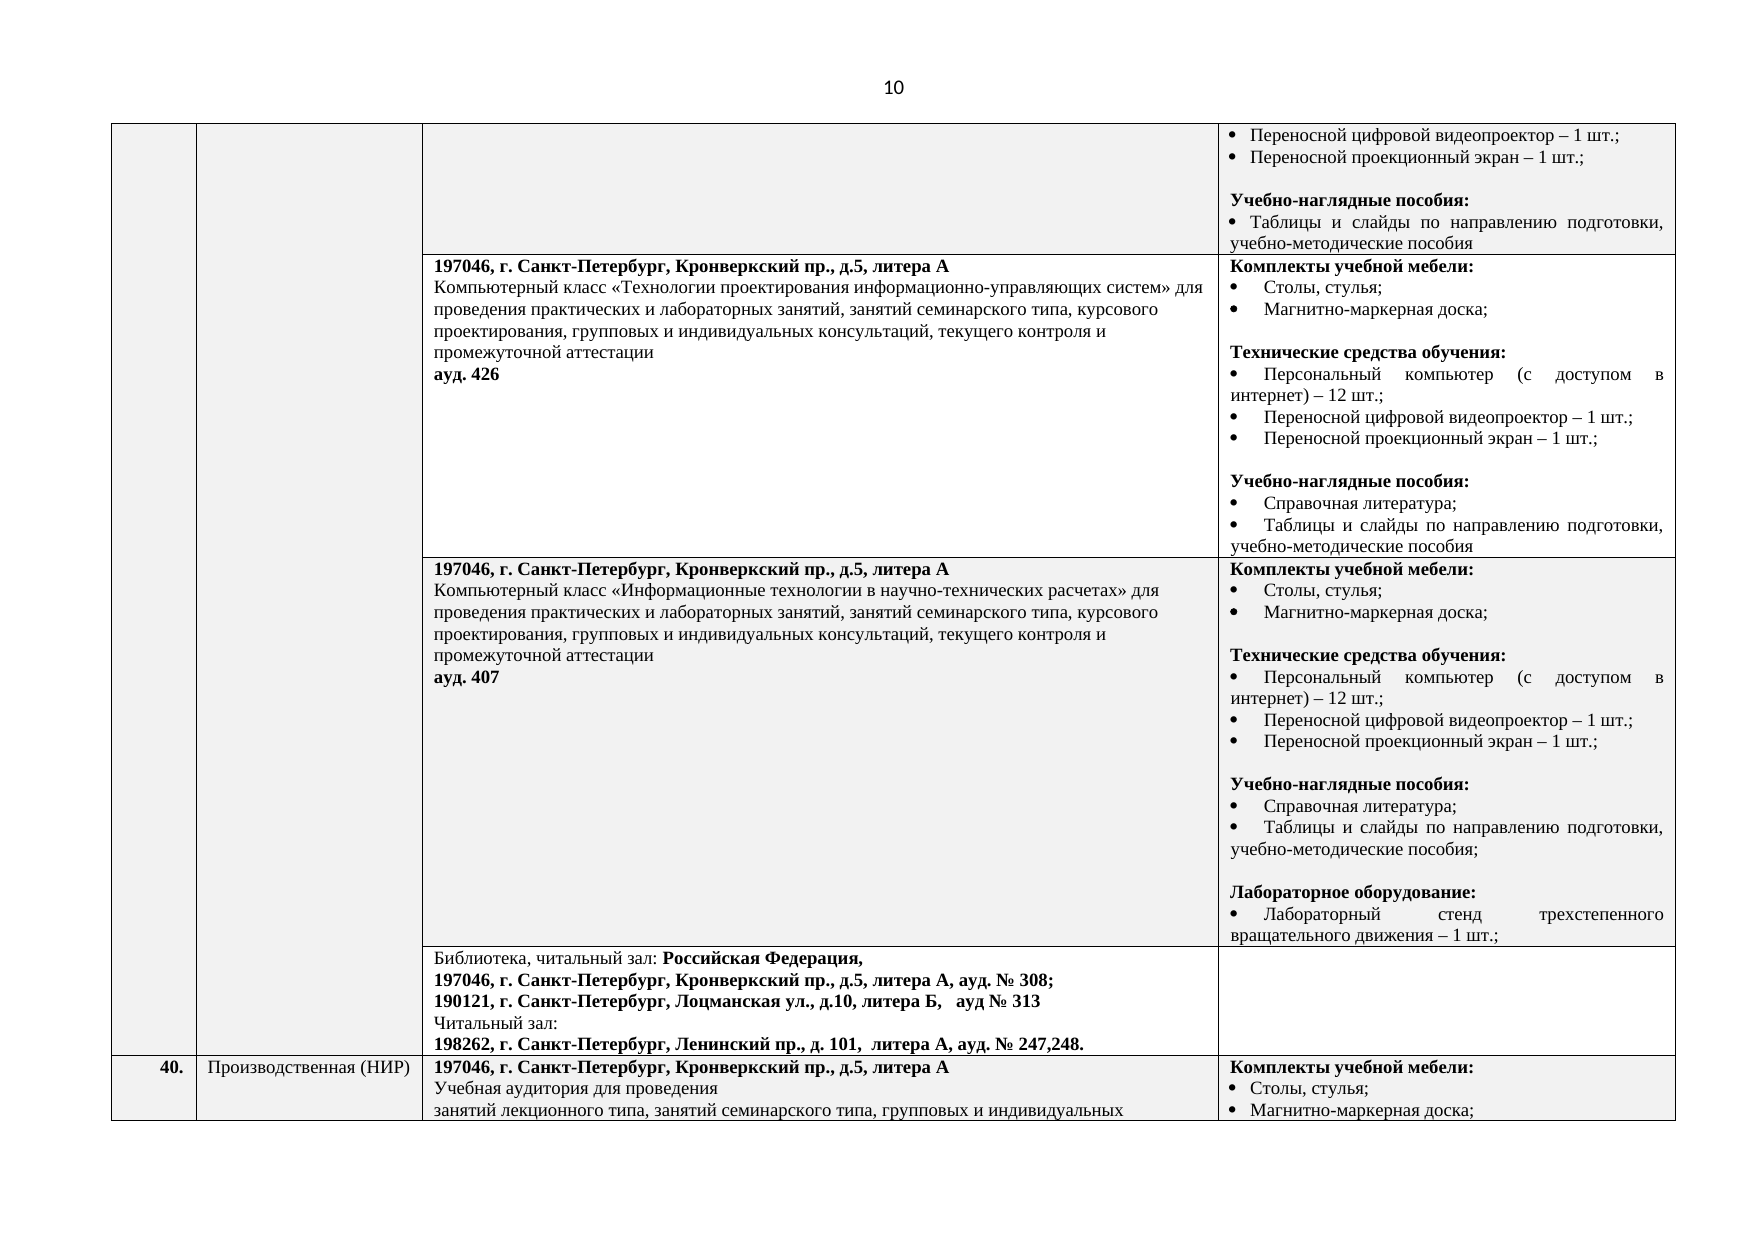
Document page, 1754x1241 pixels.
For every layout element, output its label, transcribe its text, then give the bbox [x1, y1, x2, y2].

table_cell [112, 1056, 196, 1120]
table_cell [1219, 947, 1675, 1055]
table_cell 197046, г. Санкт-Петербург, Кронверкский пр., д.5, литера А Компьютерный класс «Информационные технологии в научно-технических расчетах» для проведения практических и лабораторных занятий, занятий семинарского типа, курсового проектирования, групповых и индивидуальных консультаций, текущего контроля и промежуточной аттестации ауд. 407 [423, 558, 1218, 946]
table_cell Комплекты учебной мебели: Столы, стулья; Магнитно-маркерная доска; Технические средства обучения: Персональный компьютер (с доступом в интернет) – 12 шт.; Переносной цифровой видеопроектор – 1 шт.; Переносной проекционный экран – 1 шт.; Учебно-наглядные пособия: Справочная литература; Таблицы и слайды по направлению подготовки, учебно-методические пособия; Лабораторное оборудование: Лабораторный стенд трехстепенного вращательного движения – 1 шт.; [1219, 558, 1675, 946]
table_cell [423, 124, 1218, 254]
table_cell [197, 124, 422, 1055]
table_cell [1219, 1056, 1675, 1120]
table_cell 197046, г. Санкт-Петербург, Кронверкский пр., д.5, литера А Компьютерный класс «Технологии проектирования информационно-управляющих систем» для проведения практических и лабораторных занятий, занятий семинарского типа, курсового проектирования, групповых и индивидуальных консультаций, текущего контроля и промежуточной аттестации ауд. 426 [423, 255, 1218, 557]
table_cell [423, 1056, 1218, 1120]
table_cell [1219, 124, 1675, 254]
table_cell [197, 1056, 422, 1120]
table_cell [112, 124, 196, 1055]
table_cell Библиотека, читальный зал: Российская Федерация, 197046, г. Санкт-Петербург, Кронверкский пр., д.5, литера А, ауд. № 308; 190121, г. Санкт-Петербург, Лоцманская ул., д.10, литера Б, ауд № 313 Читальный зал: 198262, г. Санкт-Петербург, Ленинский пр., д. 101, литера А, ауд. № 247,248. [423, 947, 1218, 1055]
table_cell Комплекты учебной мебели: Столы, стулья; Магнитно-маркерная доска; Технические средства обучения: Персональный компьютер (с доступом в интернет) – 12 шт.; Переносной цифровой видеопроектор – 1 шт.; Переносной проекционный экран – 1 шт.; Учебно-наглядные пособия: Справочная литература; Таблицы и слайды по направлению подготовки, учебно-методические пособия [1219, 255, 1675, 557]
